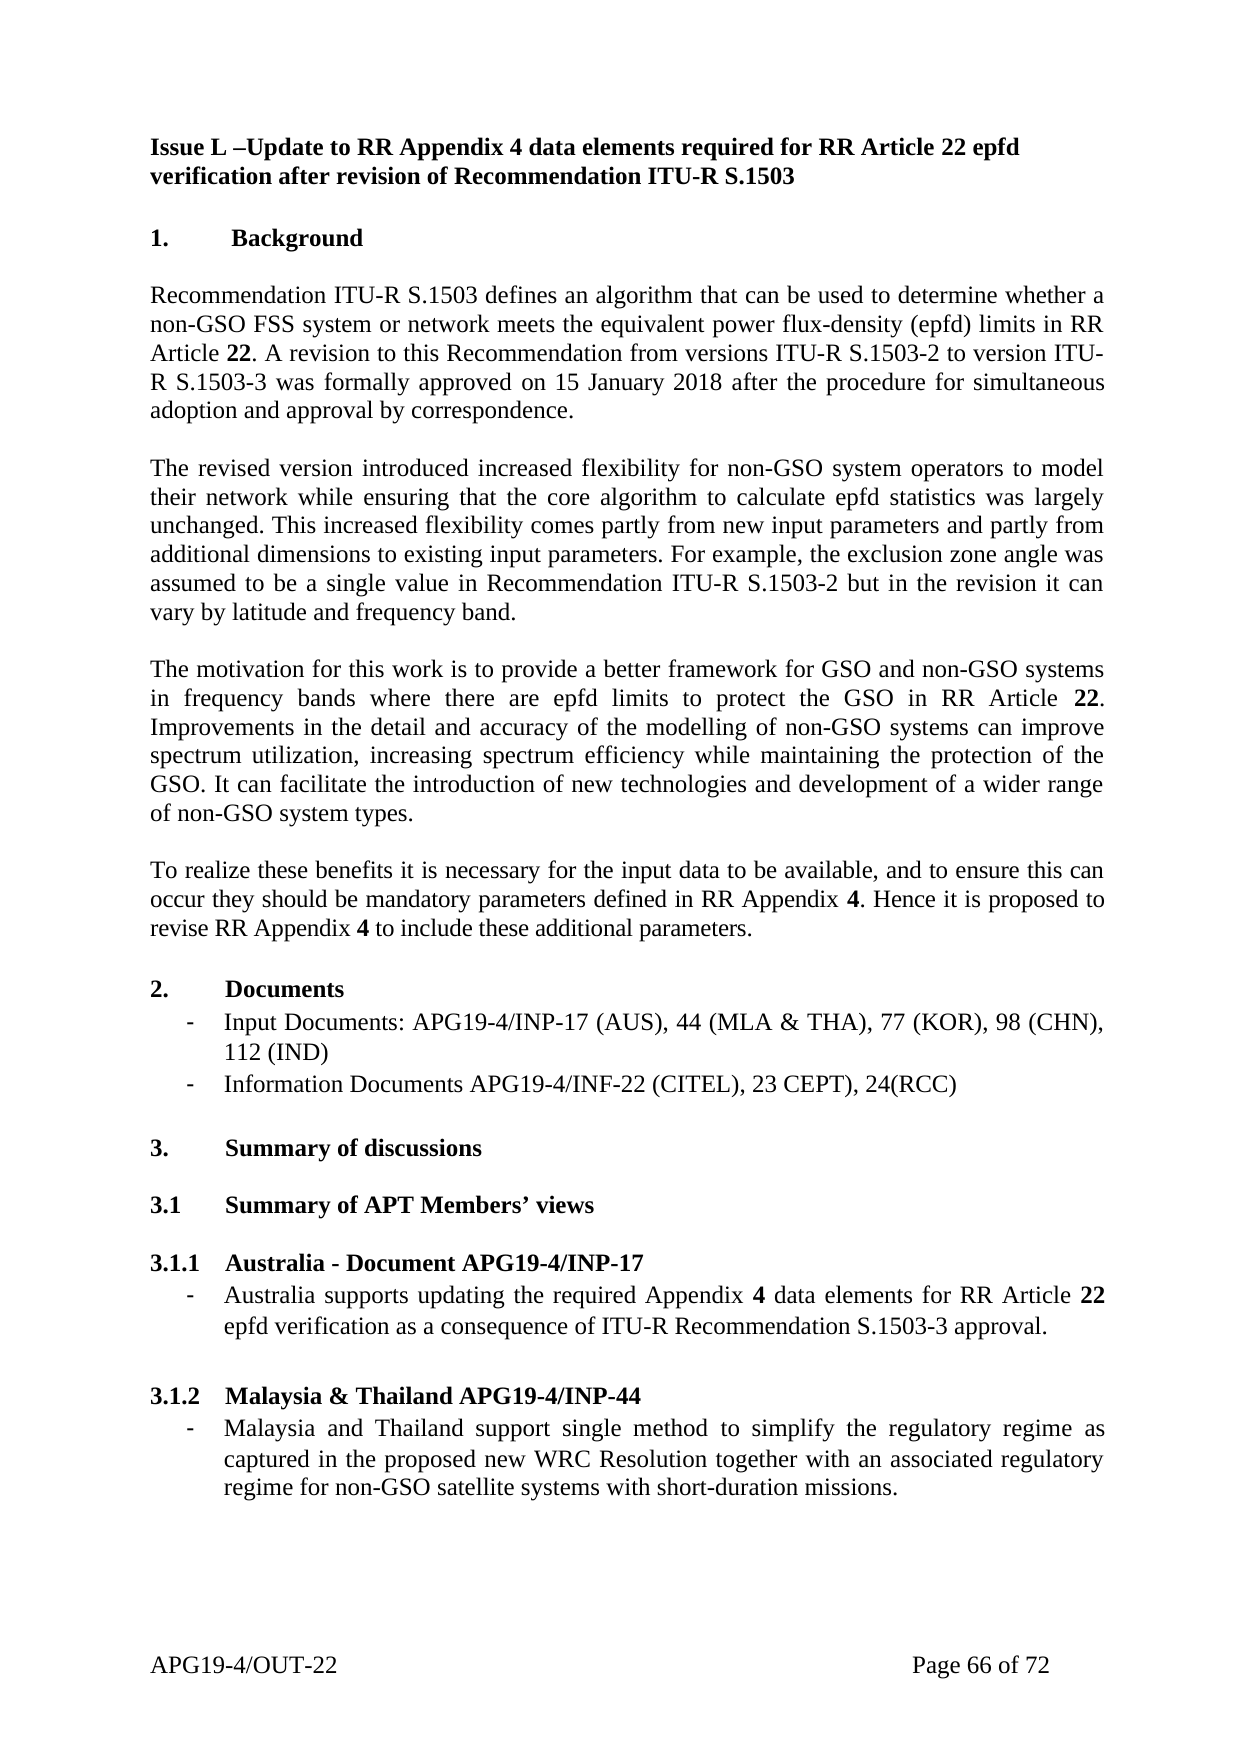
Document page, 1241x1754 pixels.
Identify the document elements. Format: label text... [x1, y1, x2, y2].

subtitle Issue L –Update to RR Appendix 4 data elements required for RR Article 22 epfd verification after revision of Recommendation ITU-R S.1503 [150, 132, 1105, 190]
text To realize these benefits it is necessary for the input data to be available, and to ensure this can occur they should be mandatory parameters defined in RR Appendix 4. Hence it is proposed to revise RR Appendix 4 to include these additional parameters. [150, 855, 1105, 942]
list Malaysia and Thailand support single method to simplify the regulatory regime as captured in the proposed new WRC Resolution together with an associated regulatory regime for non-GSO satellite systems with short-duration missions. [186, 1410, 1105, 1501]
text 3. Summary of discussions [150, 1133, 1105, 1162]
text The revised version introduced increased flexibility for non-GSO system operators to model their network while ensuring that the core algorithm to calculate epfd statistics was largely unchanged. This increased flexibility comes partly from new input parameters and partly from additional dimensions to existing input parameters. For example, the exclusion zone angle was assumed to be a single value in Recommendation ITU-R S.1503-2 but in the revision it can vary by latitude and frequency band. [150, 453, 1105, 625]
list Australia supports updating the required Appendix 4 data elements for RR Article 22 epfd verification as a consequence of ITU-R Recommendation S.1503-3 approval. [186, 1277, 1105, 1340]
text The motivation for this work is to provide a better framework for GSO and non-GSO systems in frequency bands where there are epfd limits to protect the GSO in RR Article 22. Improvements in the detail and accuracy of the modelling of non-GSO systems can improve spectrum utilization, increasing spectrum efficiency while maintaining the protection of the GSO. It can facilitate the introduction of new technologies and development of a wider range of non-GSO system types. [150, 654, 1105, 827]
text 3.1 Summary of APT Members’ views [150, 1191, 1105, 1219]
list Input Documents: APG19-4/INP-17 (AUS), 44 (MLA & THA), 77 (KOR), 98 (CHN), 112 (IND) [186, 1003, 1105, 1066]
text 2. Documents [150, 974, 1105, 1003]
list Information Documents APG19-4/INF-22 (CITEL), 23 CEPT), 24(RCC) [186, 1066, 1105, 1100]
text Recommendation ITU-R S.1503 defines an algorithm that can be used to determine whether a non-GSO FSS system or network meets the equivalent power flux-density (epfd) limits in RR Article 22. A revision to this Recommendation from versions ITU-R S.1503-2 to version ITU-R S.1503-3 was formally approved on 15 January 2018 after the procedure for simultaneous adoption and approval by correspondence. [150, 280, 1105, 424]
text 1. Background [150, 223, 1105, 252]
text 3.1.1 Australia - Document APG19-4/INP-17 [150, 1248, 1105, 1277]
text 3.1.2 Malaysia & Thailand APG19-4/INP-44 [150, 1381, 1105, 1410]
